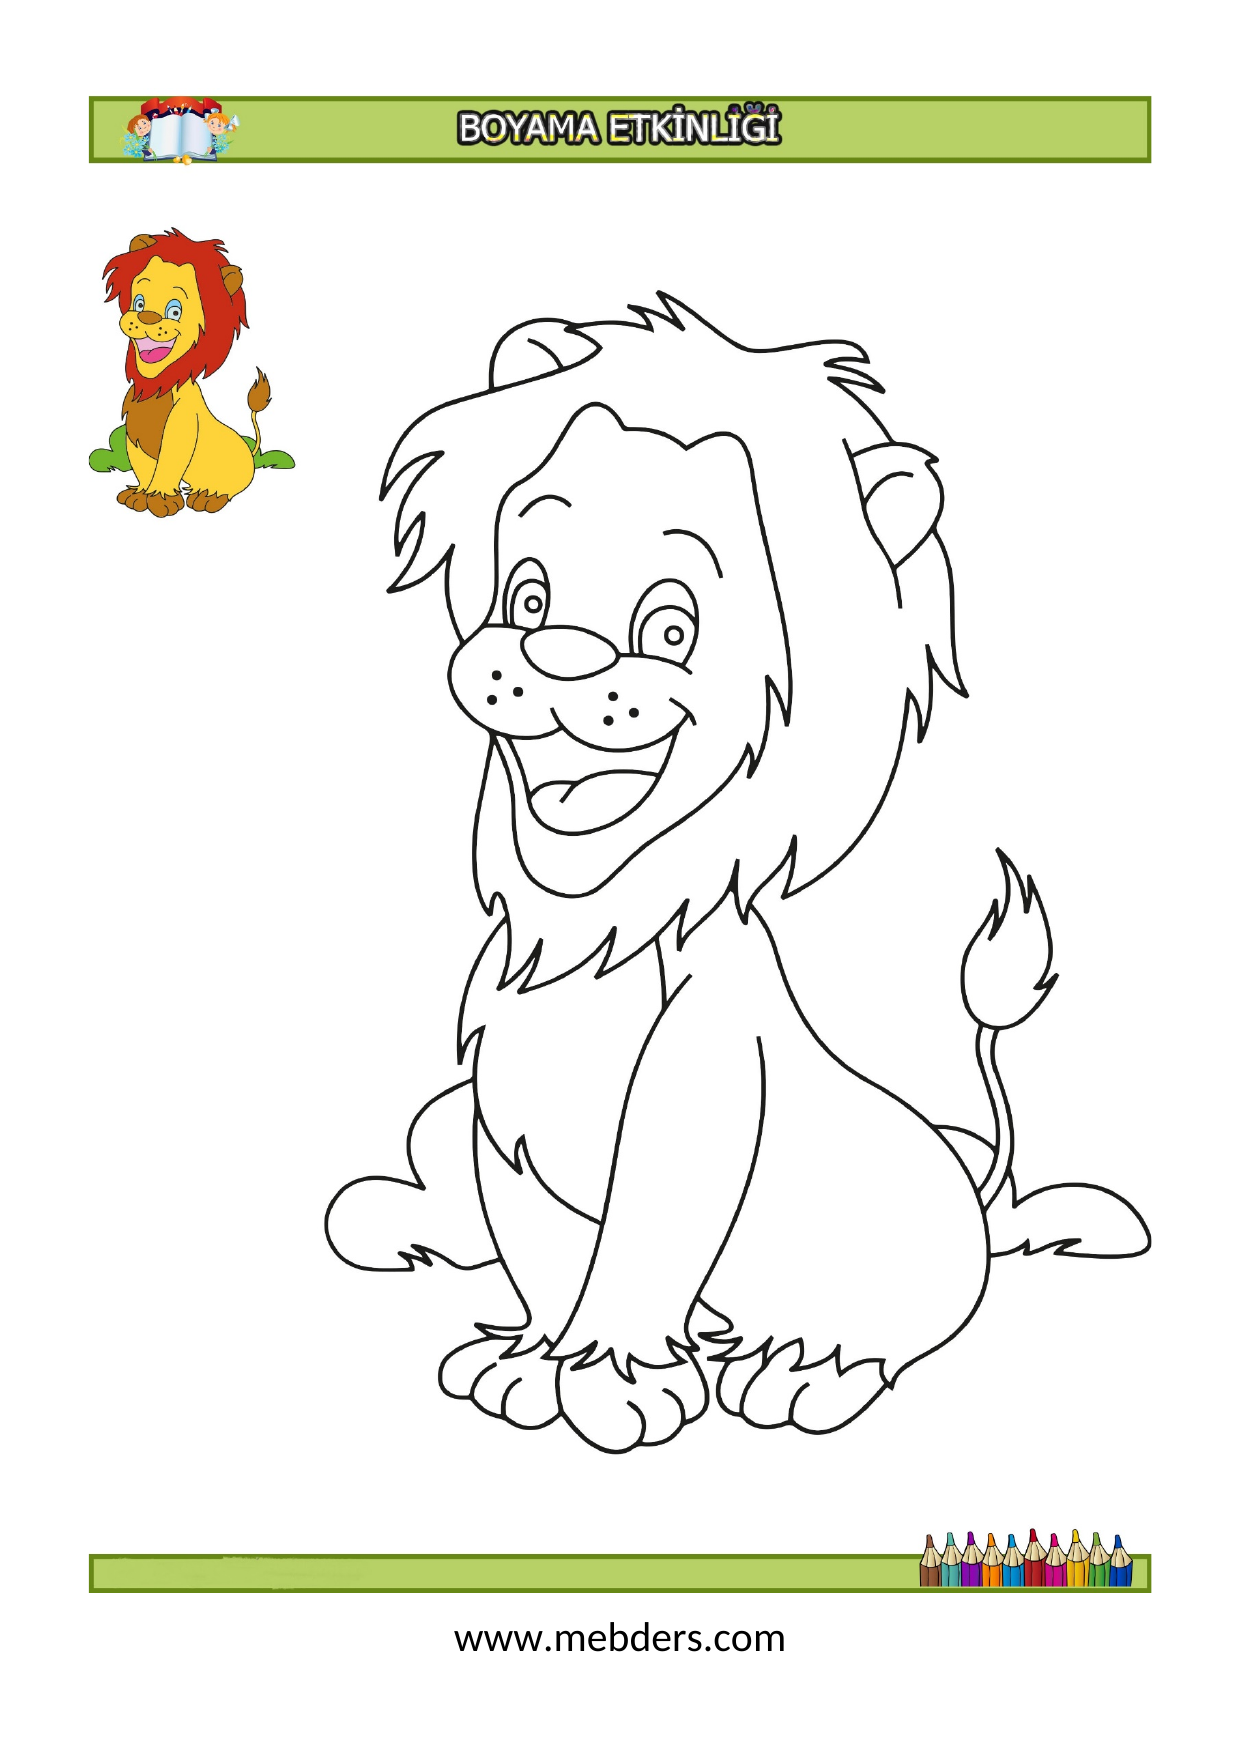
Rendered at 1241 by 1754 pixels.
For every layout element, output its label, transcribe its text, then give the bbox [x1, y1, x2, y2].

picture [88, 88, 1152, 1593]
text www.mebders.com [89, 1611, 1152, 1662]
